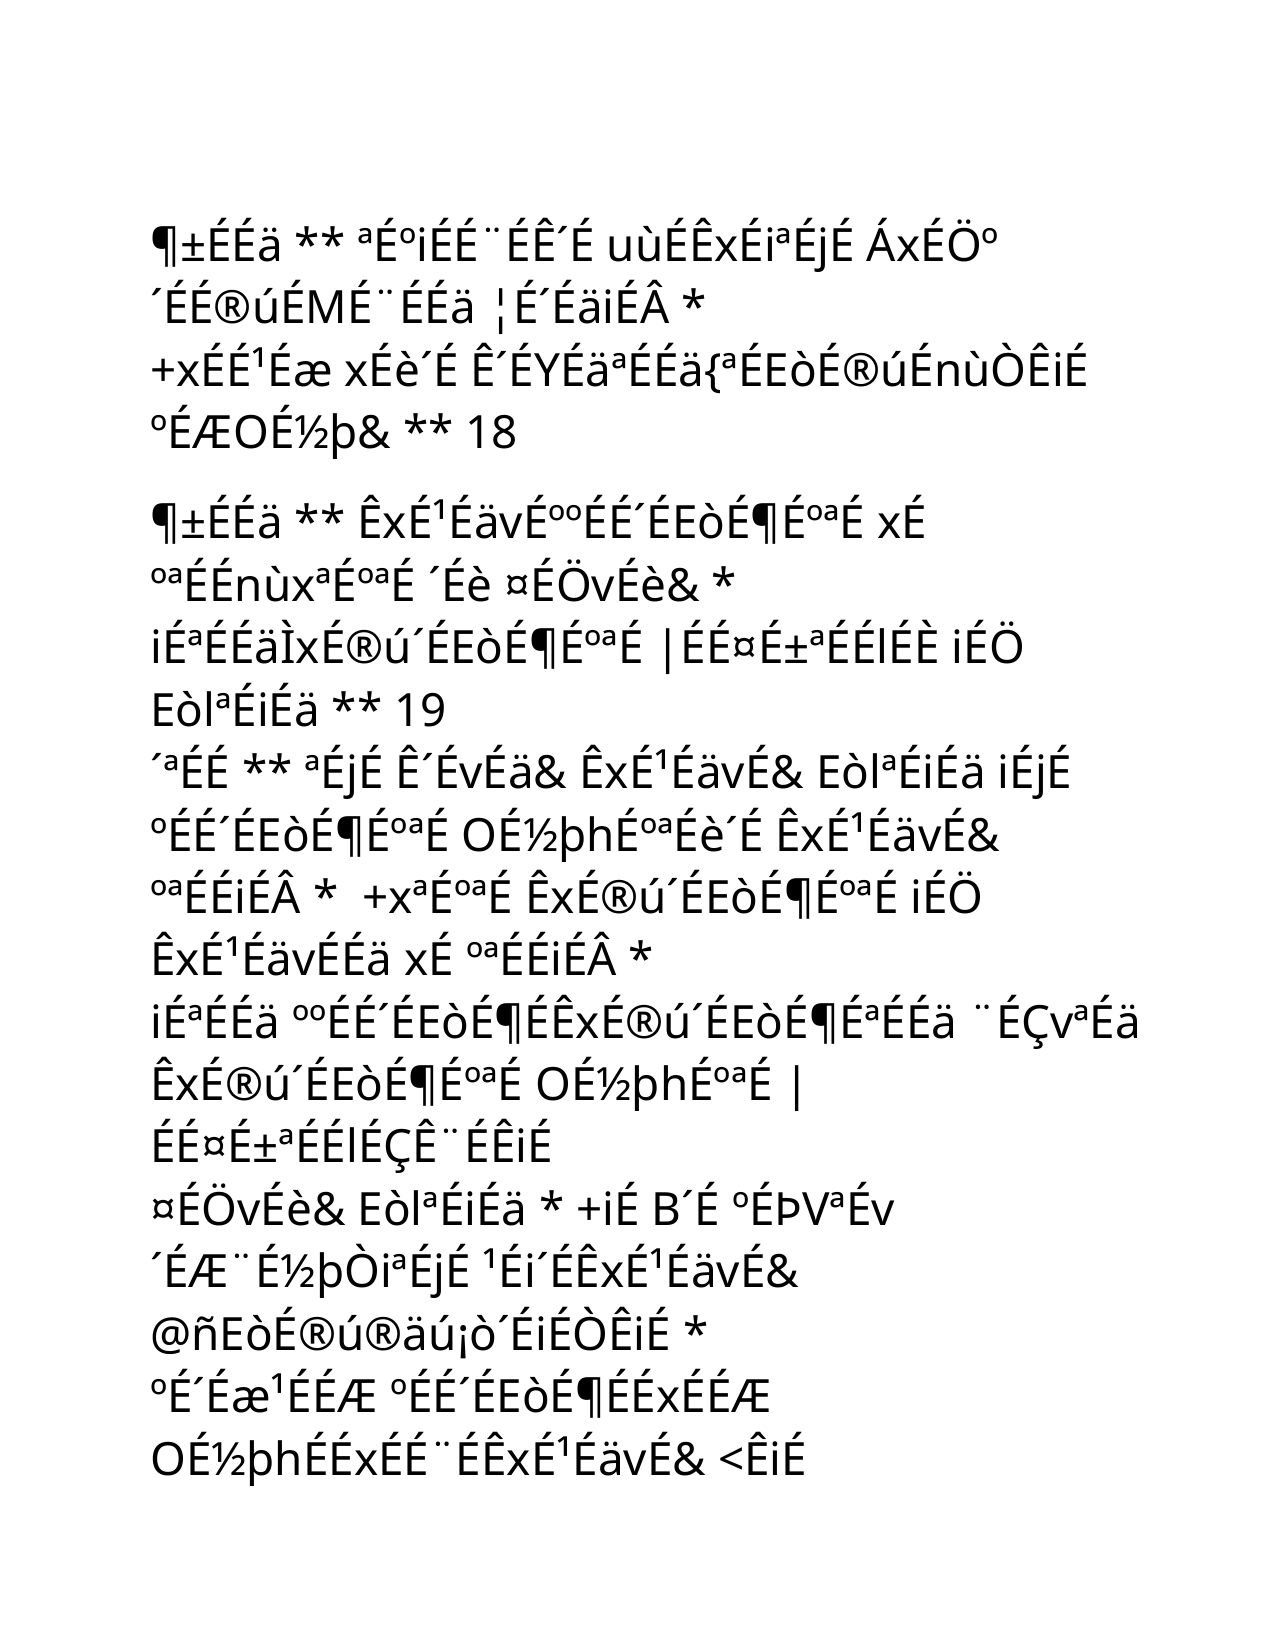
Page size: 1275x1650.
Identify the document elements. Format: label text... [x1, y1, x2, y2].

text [150, 739, 1144, 1488]
text ¶±ÉÉä ** ÊxÉ¹ÉävÉººÉÉ´ÉEòÉ¶ÉºªÉ xÉ ºªÉÉnùxªÉºªÉ ´Éè ¤ÉÖvÉè& * iÉªÉÉäÌxÉ®ú´ÉEòÉ¶ÉºªÉ |ÉÉ¤É±ªÉÉlÉÈ iÉÖ EòlªÉiÉä ** 19 [150, 490, 1125, 739]
text ¶±ÉÉä ** ªÉºiÉÉ¨ÉÊ´É uùÉÊxÉiªÉjÉ ÁxÉÖº´ÉÉ®úÉMÉ¨ÉÉä ¦É´ÉäiÉÂ * +xÉÉ¹Éæ xÉè´É Ê´ÉYÉäªÉÉä{ªÉEòÉ®úÉnùÒÊiÉ ºÉÆOÉ½þ& ** 18 [150, 150, 1125, 462]
